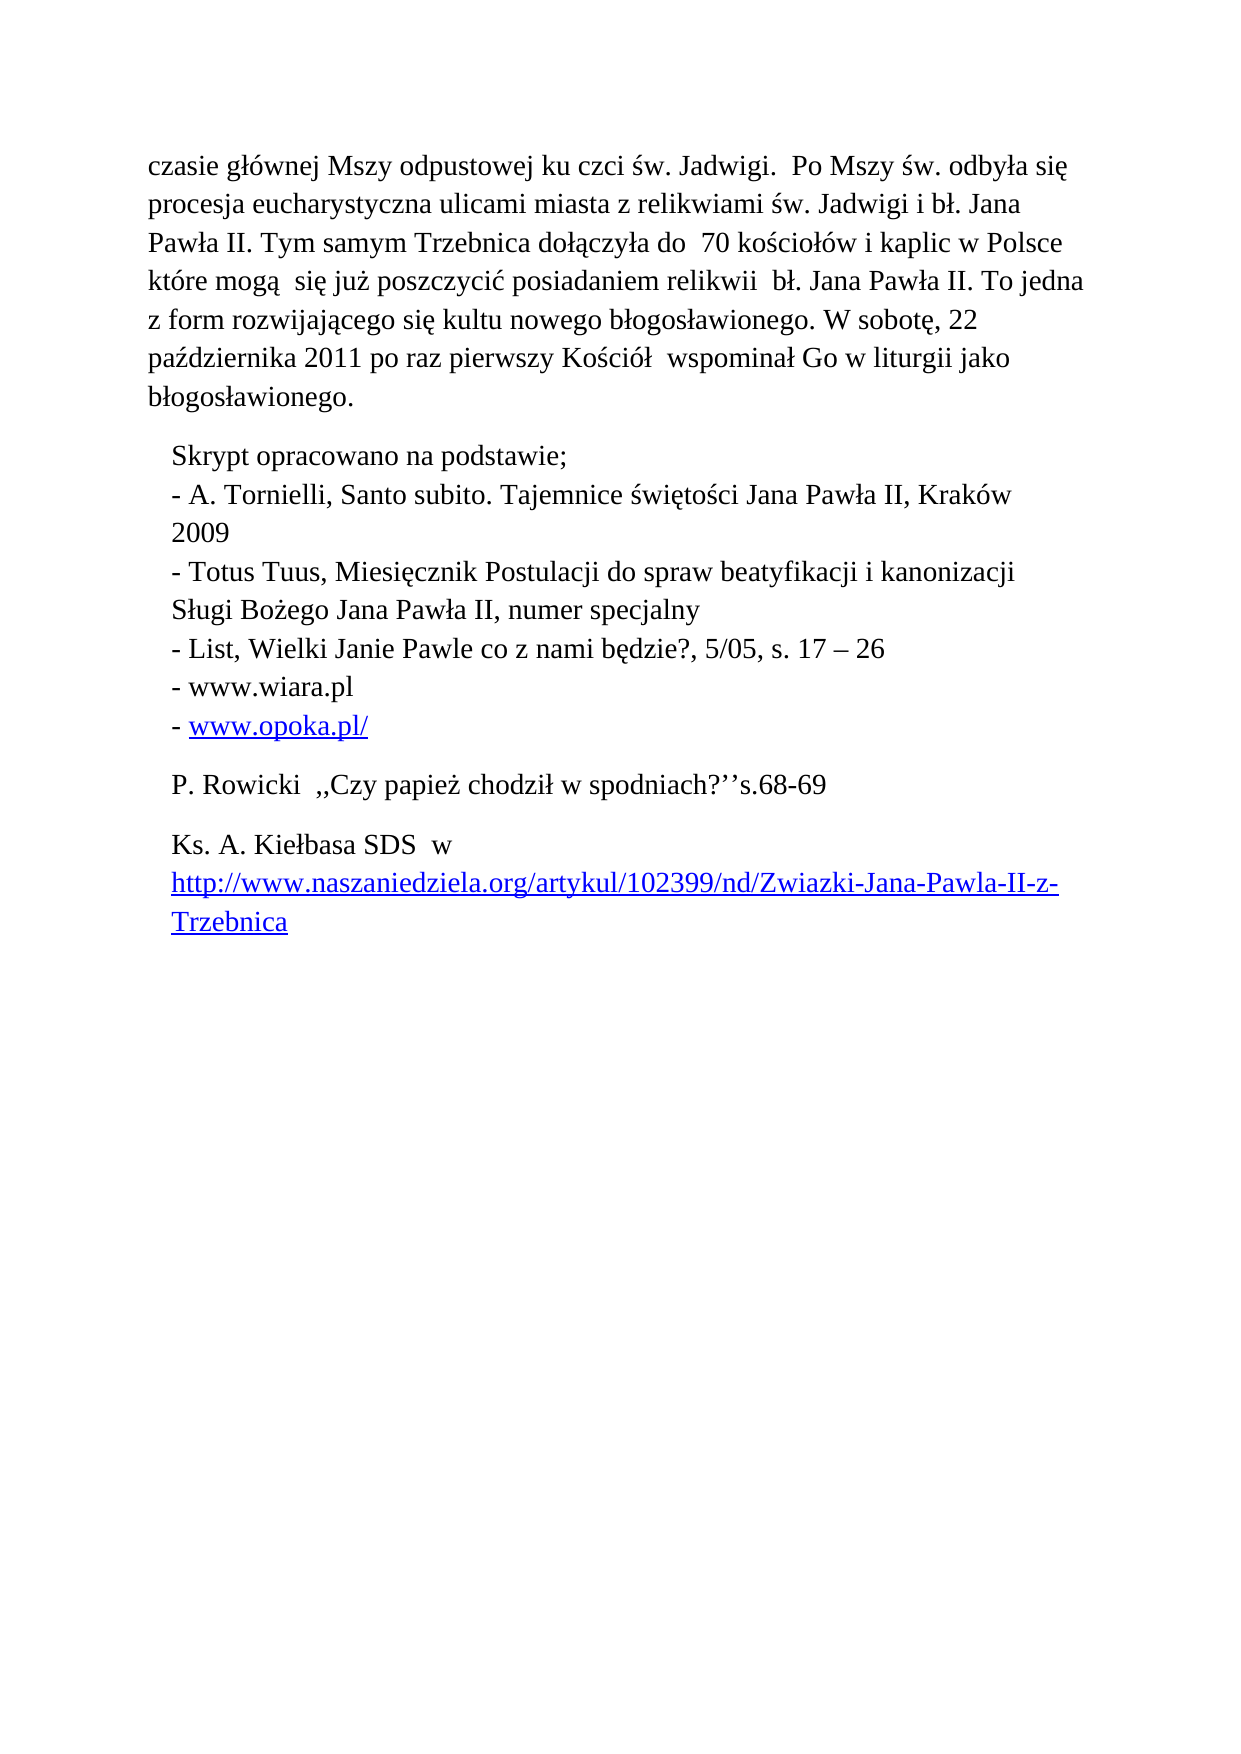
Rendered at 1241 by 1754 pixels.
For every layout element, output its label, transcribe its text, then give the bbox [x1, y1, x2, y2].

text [148, 148, 1093, 412]
text Ks. A. Kiełbasa SDS w http://www.naszaniedziela.org/artykul/102399/nd/Zwiazki-Jana-Pawla-II-z-Trzebnica [171, 827, 1063, 937]
text Skrypt opracowano na podstawie; - A. Tornielli, Santo subito. Tajemnice świętości Jana Pawła II, Kraków 2009 - Totus Tuus, Miesięcznik Postulacji do spraw beatyfikacji i kanonizacji Sługi Bożego Jana Pawła II, numer specjalny - List, Wielki Janie Pawle co z nami będzie?, 5/05, s. 17 – 26 - www.wiara.pl - www.opoka.pl/ [171, 438, 1063, 742]
text P. Rowicki ,,Czy papież chodził w spodniach?’’s.68-69 [171, 767, 1063, 801]
